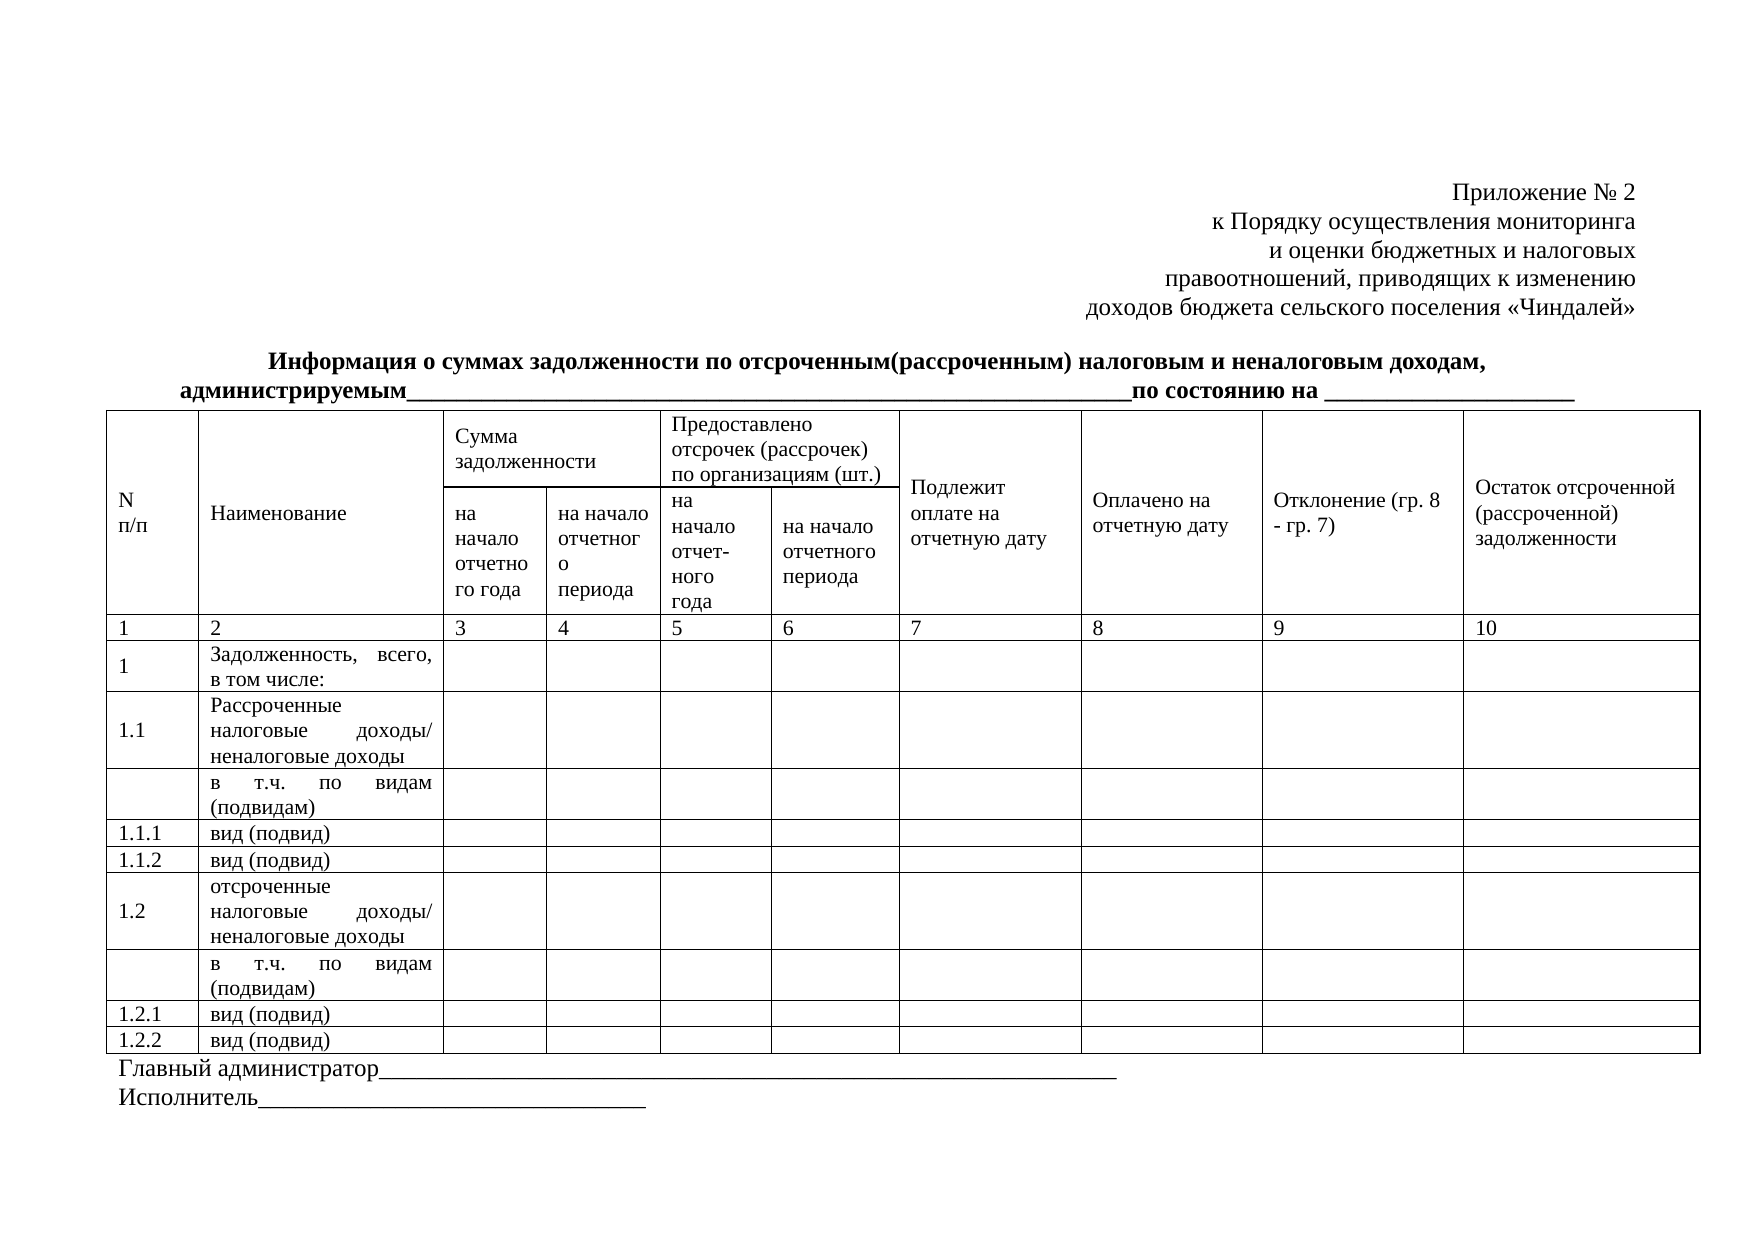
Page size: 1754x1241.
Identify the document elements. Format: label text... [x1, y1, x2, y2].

table_cell [900, 847, 1081, 872]
table_cell [444, 1027, 546, 1052]
table_cell [1464, 641, 1699, 691]
table_cell [1464, 950, 1699, 1000]
table_cell 1.1 [107, 692, 198, 768]
table_cell 1.1.1 [107, 820, 198, 846]
table_cell [1464, 820, 1699, 846]
table_header Сумма задолженности [444, 411, 660, 486]
text Исполнитель_______________________________ [118, 1082, 1636, 1111]
table_cell [900, 820, 1081, 846]
table_cell [900, 641, 1081, 691]
table_cell [444, 769, 546, 819]
table_cell [661, 820, 771, 846]
table_cell на начало отчетного периода [547, 488, 660, 613]
text Главный администратор___________________________________________________________ [118, 1054, 1636, 1082]
table_cell Рассроченные налоговые доходы/ неналоговые доходы [199, 692, 443, 768]
table_cell [1263, 873, 1463, 948]
table_cell 4 [547, 615, 660, 640]
table_cell [661, 873, 771, 948]
text Приложение № 2 [118, 177, 1636, 206]
table_cell [1263, 847, 1463, 872]
table_cell [1464, 847, 1699, 872]
table_cell 5 [661, 615, 771, 640]
table_cell 10 [1464, 615, 1699, 640]
table_cell [772, 950, 899, 1000]
table_cell на начало отчетного периода [772, 488, 899, 613]
table_cell в т.ч. по видам (подвидам) [199, 950, 443, 1000]
table_cell на начало отчетного года [444, 488, 546, 613]
table_cell [1263, 820, 1463, 846]
table_cell [900, 873, 1081, 948]
table_header Предоставлено отсрочек (рассрочек) по организациям (шт.) [661, 411, 899, 486]
table_cell [1263, 950, 1463, 1000]
table_cell 1.1.2 [107, 847, 198, 872]
table_cell [772, 847, 899, 872]
table_cell [444, 1001, 546, 1026]
table_cell [547, 769, 660, 819]
table_header Подлежит оплате на отчетную дату [900, 411, 1081, 613]
table_cell 1 [107, 641, 198, 691]
table_cell 1 [107, 615, 198, 640]
table_cell [1263, 692, 1463, 768]
table_cell [1464, 1001, 1699, 1026]
table_cell [1263, 769, 1463, 819]
table_cell [772, 769, 899, 819]
table_cell в т.ч. по видам (подвидам) [199, 769, 443, 819]
table_cell [1464, 692, 1699, 768]
table_header Отклонение (гр. 8 - гр. 7) [1263, 411, 1463, 613]
table_cell отсроченные налоговые доходы/ неналоговые доходы [199, 873, 443, 948]
table_cell [1464, 1027, 1699, 1052]
table_cell [661, 950, 771, 1000]
table_cell [772, 1027, 899, 1052]
table_cell [1082, 950, 1262, 1000]
table_cell [900, 950, 1081, 1000]
table_cell 7 [900, 615, 1081, 640]
table_cell вид (подвид) [199, 1027, 443, 1052]
table_cell [772, 873, 899, 948]
table_cell [772, 692, 899, 768]
table_cell 1.2.2 [107, 1027, 198, 1052]
text Информация о суммах задолженности по отсроченным(рассроченным) налоговым и неналоговым доходам, администрируемым__________________________________________________________по состоянию на ____________________ [118, 346, 1636, 403]
table_cell [900, 1027, 1081, 1052]
table_cell [1263, 1027, 1463, 1052]
table_cell [547, 820, 660, 846]
table_header Наименование [199, 411, 443, 613]
table_cell [444, 950, 546, 1000]
text доходов бюджета сельского поселения «Чиндалей» [118, 292, 1636, 321]
table_cell [547, 873, 660, 948]
table_cell 6 [772, 615, 899, 640]
table_cell 9 [1263, 615, 1463, 640]
table_cell [1082, 692, 1262, 768]
table_cell [444, 873, 546, 948]
table_cell [444, 847, 546, 872]
table_cell [547, 1001, 660, 1026]
table_cell 8 [1082, 615, 1262, 640]
table_cell 1.2.1 [107, 1001, 198, 1026]
table_cell [772, 1001, 899, 1026]
table_cell [1082, 641, 1262, 691]
table_cell на начало отчет-ного года [661, 488, 771, 613]
table_cell [661, 641, 771, 691]
table_cell [1082, 1001, 1262, 1026]
table_cell [444, 692, 546, 768]
table_cell [1082, 769, 1262, 819]
table_cell [661, 1027, 771, 1052]
table_cell [661, 847, 771, 872]
table_cell [547, 950, 660, 1000]
table_cell [1082, 847, 1262, 872]
text правоотношений, приводящих к изменению [118, 263, 1636, 292]
table_cell [444, 820, 546, 846]
table_cell [547, 641, 660, 691]
table_cell 1.2 [107, 873, 198, 948]
table_cell [547, 1027, 660, 1052]
table_cell [547, 692, 660, 768]
table_cell [107, 950, 198, 1000]
table_cell [900, 769, 1081, 819]
table_cell [772, 820, 899, 846]
table_cell 3 [444, 615, 546, 640]
table_cell вид (подвид) [199, 1001, 443, 1026]
table_cell [444, 641, 546, 691]
table_cell Задолженность, всего, в том числе: [199, 641, 443, 691]
table_cell [1082, 1027, 1262, 1052]
table_cell [547, 847, 660, 872]
table_cell [107, 769, 198, 819]
table_cell вид (подвид) [199, 820, 443, 846]
table_cell [900, 692, 1081, 768]
table_cell [1464, 873, 1699, 948]
text и оценки бюджетных и налоговых [118, 235, 1636, 263]
text к Порядку осуществления мониторинга [118, 206, 1636, 235]
table_cell 2 [199, 615, 443, 640]
table_cell [772, 641, 899, 691]
table_cell [661, 769, 771, 819]
table_cell [900, 1001, 1081, 1026]
table_cell [1263, 641, 1463, 691]
table_header Оплачено на отчетную дату [1082, 411, 1262, 613]
table_cell [661, 1001, 771, 1026]
table_cell [1082, 873, 1262, 948]
table_header Остаток отсроченной (рассроченной) задолженности [1464, 411, 1699, 613]
table_header N п/п [107, 411, 198, 613]
table_cell [1263, 1001, 1463, 1026]
table_cell [661, 692, 771, 768]
table_cell [1082, 820, 1262, 846]
table_cell [1464, 769, 1699, 819]
table_cell вид (подвид) [199, 847, 443, 872]
